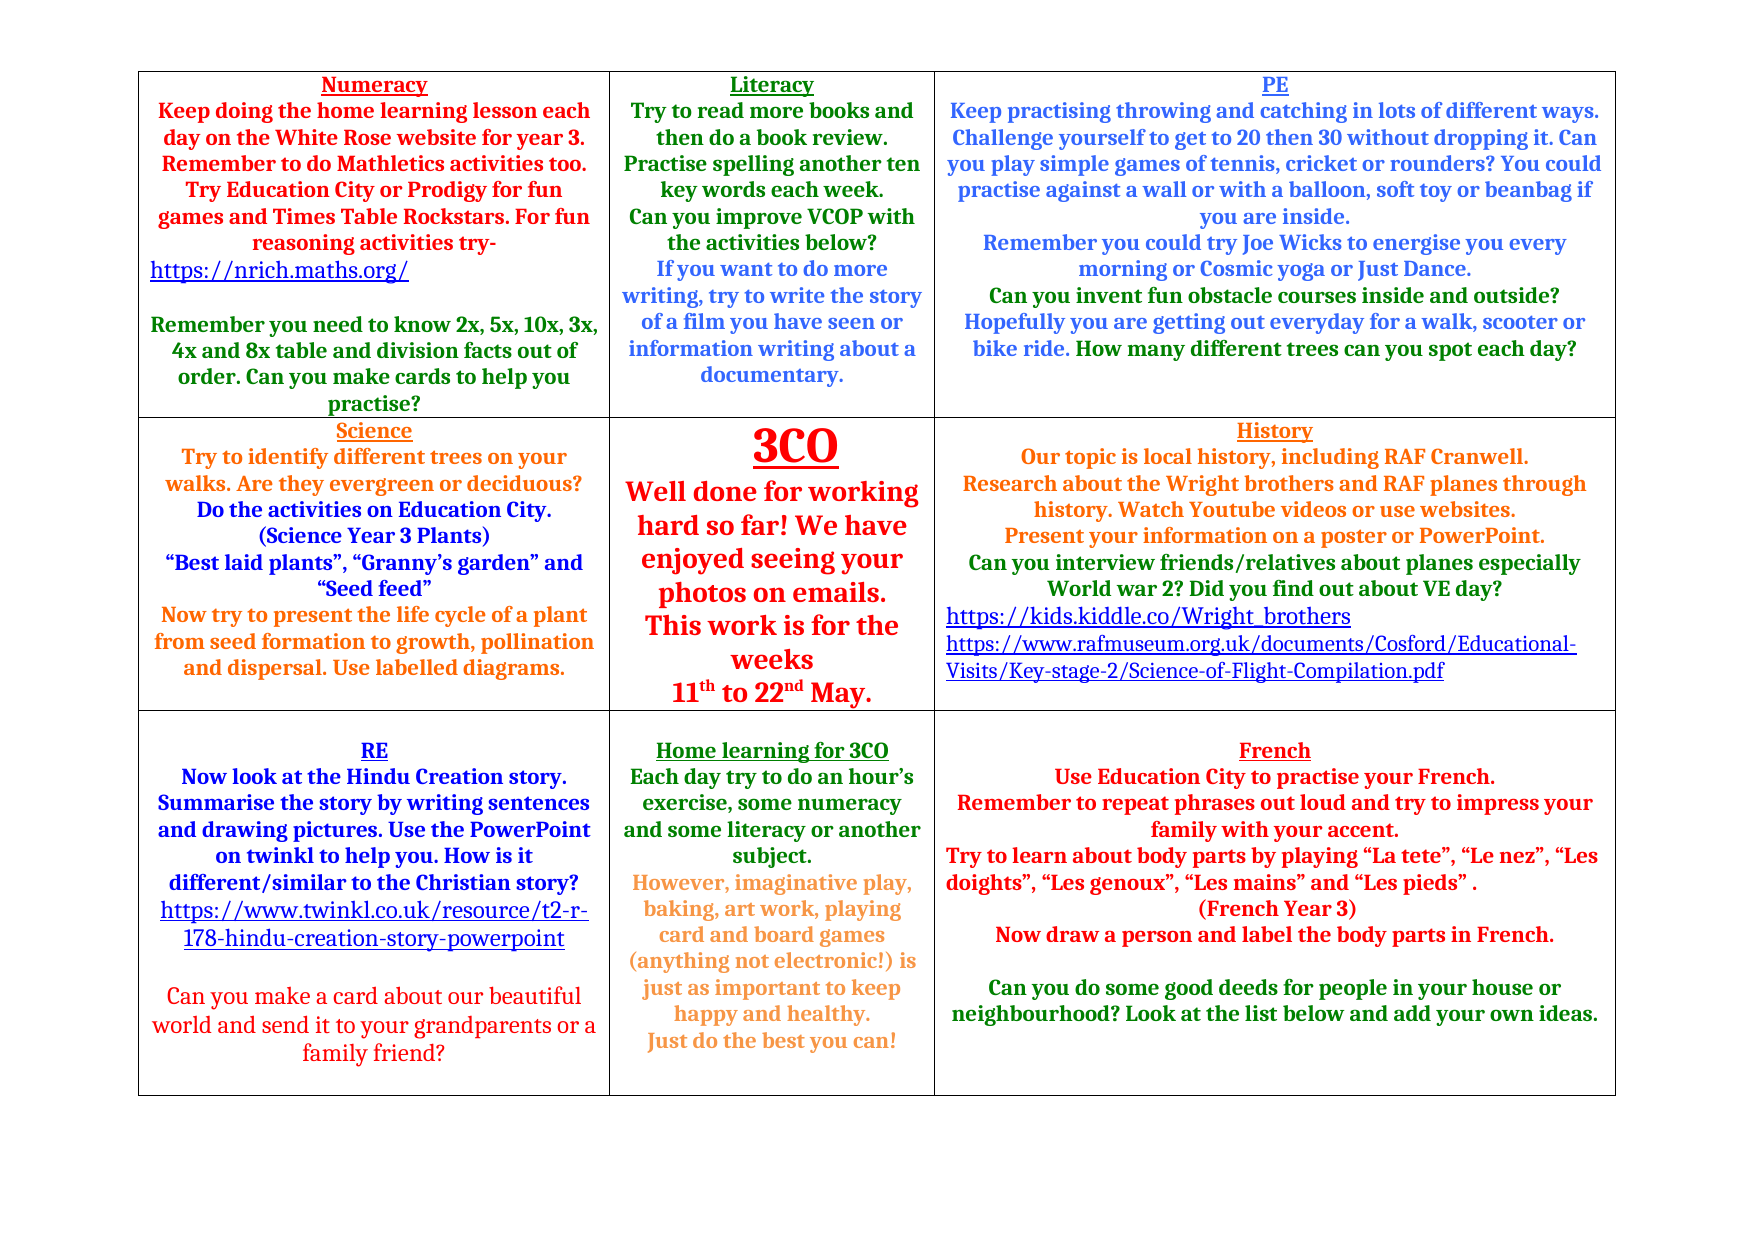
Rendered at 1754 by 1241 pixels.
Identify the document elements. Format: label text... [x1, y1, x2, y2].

table_header Numeracy Keep doing the home learning lesson each day on the White Rose website for year 3. Remember to do Mathletics activities too. Try Education City or Prodigy for fun games and Times Table Rockstars. For fun reasoning activities try- https://nrich.maths.org/ Remember you need to know 2x, 5x, 10x, 3x, 4x and 8x table and division facts out of order. Can you make cards to help you practise? [139, 72, 609, 417]
table_cell History Our topic is local history, including RAF Cranwell. Research about the Wright brothers and RAF planes through history. Watch Youtube videos or use websites. Present your information on a poster or PowerPoint. Can you interview friends/relatives about planes especially World war 2? Did you find out about VE day? https://kids.kiddle.co/Wright_brothers https://www.rafmuseum.org.uk/documents/Cosford/Educational-Visits/Key-stage-2/Science-of-Flight-Compilation.pdf [935, 418, 1615, 710]
table_cell French Use Education City to practise your French. Remember to repeat phrases out loud and try to impress your family with your accent. Try to learn about body parts by playing “La tete”, “Le nez”, “Les doights”, “Les genoux”, “Les mains” and “Les pieds” . (French Year 3) Now draw a person and label the body parts in French. Can you do some good deeds for people in your house or neighbourhood? Look at the list below and add your own ideas. [935, 711, 1615, 1094]
table_cell Home learning for 3CO Each day try to do an hour’s exercise, some numeracy and some literacy or another subject. However, imaginative play, baking, art work, playing card and board games (anything not electronic!) is just as important to keep happy and healthy. Just do the best you can! [610, 711, 934, 1094]
table_cell Science Try to identify different trees on your walks. Are they evergreen or deciduous? Do the activities on Education City. (Science Year 3 Plants) “Best laid plants”, “Granny’s garden” and “Seed feed” Now try to present the life cycle of a plant from seed formation to growth, pollination and dispersal. Use labelled diagrams. [139, 418, 609, 710]
table_cell RE Now look at the Hindu Creation story. Summarise the story by writing sentences and drawing pictures. Use the PowerPoint on twinkl to help you. How is it different/similar to the Christian story? https://www.twinkl.co.uk/resource/t2-r-178-hindu-creation-story-powerpoint Can you make a card about our beautiful world and send it to your grandparents or a family friend? [139, 711, 609, 1094]
table_cell 3CO Well done for working hard so far! We have enjoyed seeing your photos on emails. This work is for the weeks 11th to 22nd May. [610, 418, 934, 710]
table_header Literacy Try to read more books and then do a book review. Practise spelling another ten key words each week. Can you improve VCOP with the activities below? If you want to do more writing, try to write the story of a film you have seen or information writing about a documentary. [610, 72, 934, 417]
table_header PE Keep practising throwing and catching in lots of different ways. Challenge yourself to get to 20 then 30 without dropping it. Can you play simple games of tennis, cricket or rounders? You could practise against a wall or with a balloon, soft toy or beanbag if you are inside. Remember you could try Joe Wicks to energise you every morning or Cosmic yoga or Just Dance. Can you invent fun obstacle courses inside and outside? Hopefully you are getting out everyday for a walk, scooter or bike ride. How many different trees can you spot each day? [935, 72, 1615, 417]
